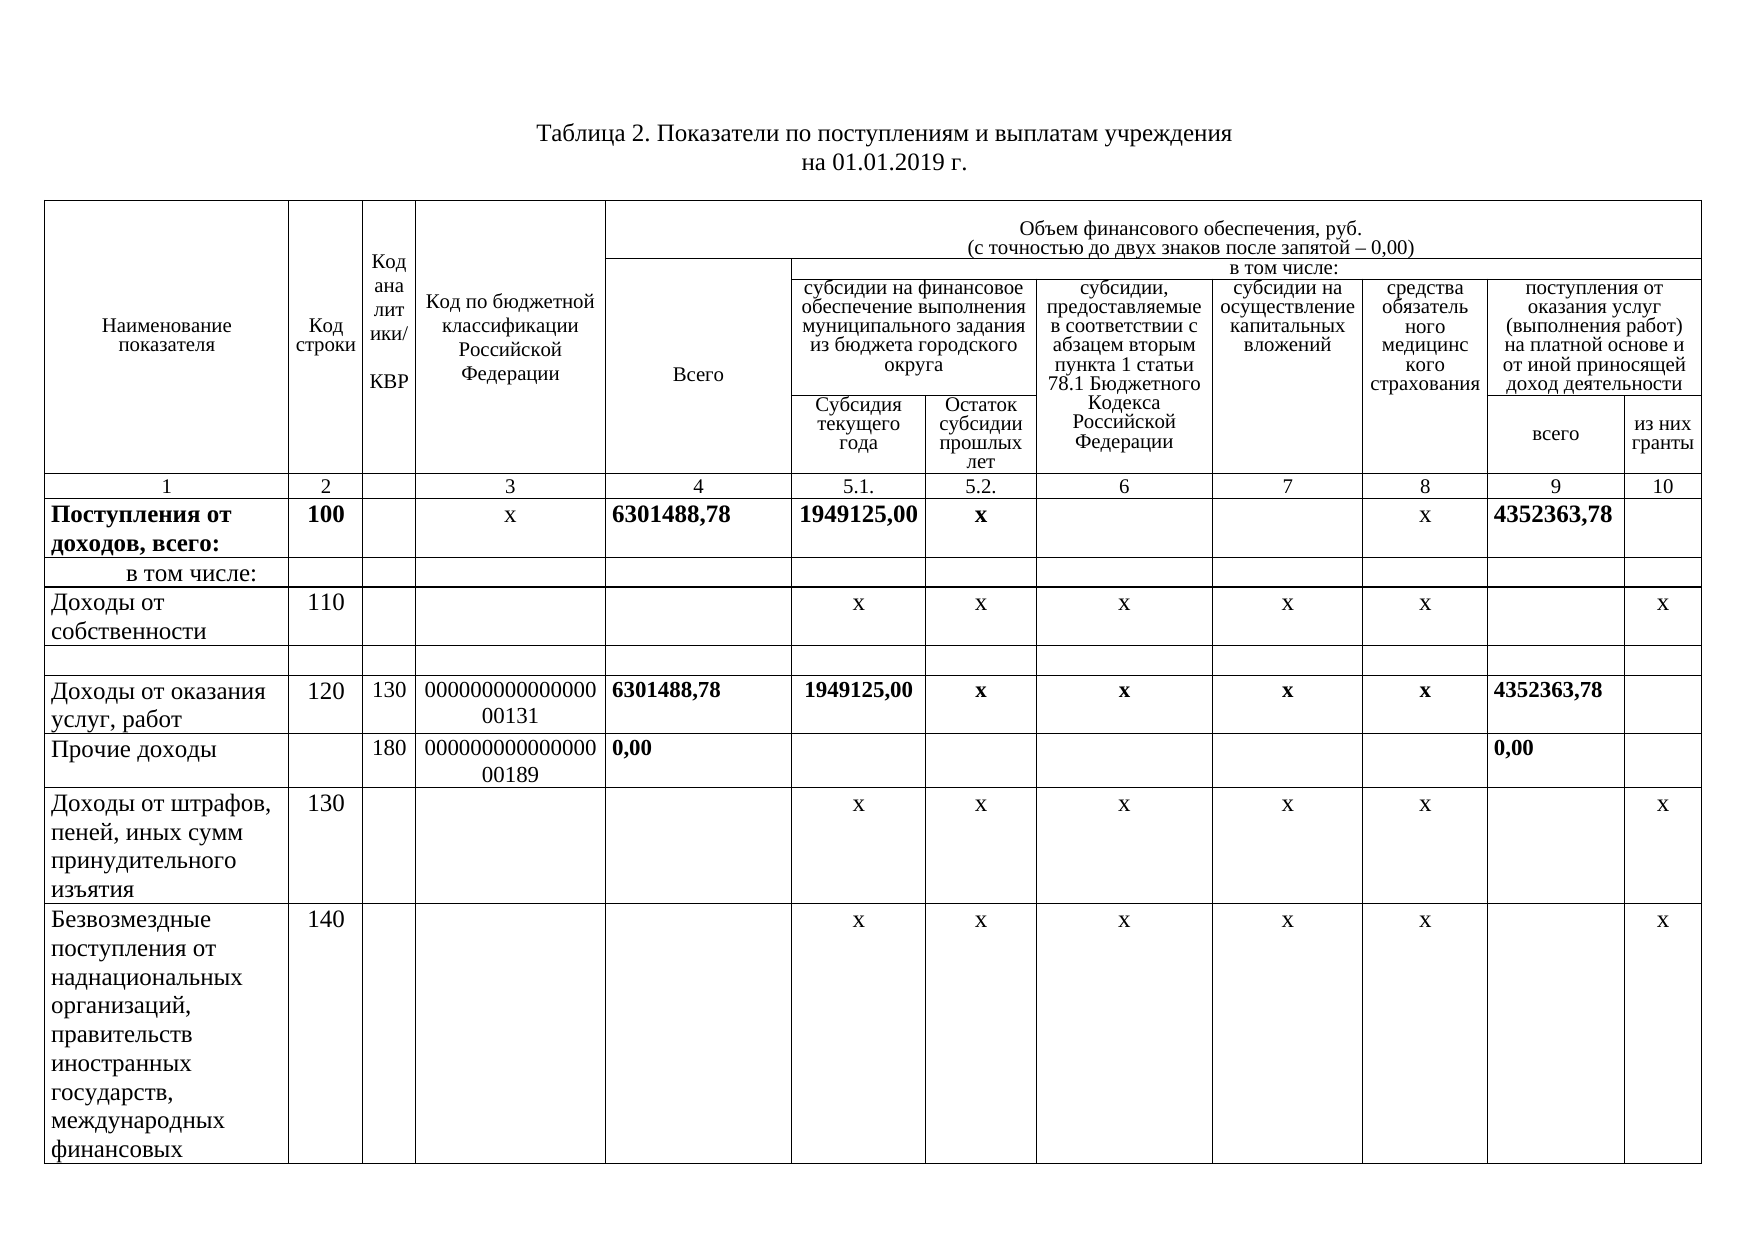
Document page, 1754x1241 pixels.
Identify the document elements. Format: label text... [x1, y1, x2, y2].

table_cell [1363, 734, 1487, 787]
table_cell [1213, 646, 1362, 675]
table_cell х [926, 904, 1036, 1163]
table_cell 5.2. [926, 474, 1036, 498]
table_cell 8 [1363, 474, 1487, 498]
table_cell 4352363,78 [1488, 499, 1624, 557]
table_cell [416, 558, 605, 586]
text на 01.01.2019 г. [74, 147, 1695, 176]
table_cell [606, 904, 791, 1163]
table_cell [289, 558, 362, 586]
table_cell 00000000000000000189 [416, 734, 605, 787]
table_header Наименование показателя [45, 201, 288, 473]
table_cell 0,00 [606, 734, 791, 787]
table_cell х [926, 788, 1036, 903]
table_cell [606, 558, 791, 586]
table_cell 140 [289, 904, 362, 1163]
table_cell х [1625, 788, 1701, 903]
text Таблица 2. Показатели по поступлениям и выплатам учреждения [74, 118, 1695, 147]
table_cell 130 [289, 788, 362, 903]
table_cell [1625, 558, 1701, 586]
table_cell [792, 734, 925, 787]
table_cell [1625, 646, 1701, 675]
table_cell х [1213, 788, 1362, 903]
table_cell [1363, 558, 1487, 586]
table_cell 130 [363, 676, 415, 733]
table_cell [416, 788, 605, 903]
table_cell субсидии на осуществление капитальных вложений [1213, 280, 1362, 473]
table_cell 4 [606, 474, 791, 498]
table_cell х [1213, 904, 1362, 1163]
table_cell х [792, 788, 925, 903]
table_cell 7 [1213, 474, 1362, 498]
table_cell 00000000000000000131 [416, 676, 605, 733]
table_cell в том числе: [792, 259, 1701, 278]
table_cell [1488, 588, 1624, 645]
table_cell 10 [1625, 474, 1701, 498]
table_cell 110 [289, 588, 362, 645]
table_cell поступления от оказания услуг (выполнения работ) на платной основе и от иной приносящей доход деятельности [1488, 280, 1701, 395]
table_cell в том числе: [45, 558, 288, 586]
table_cell х [1037, 676, 1212, 733]
table_cell [926, 734, 1036, 787]
table_cell х [1363, 499, 1487, 557]
table_cell [363, 474, 415, 498]
table_cell из них гранты [1625, 396, 1701, 473]
table_cell Всего [606, 259, 791, 473]
table_cell [289, 646, 362, 675]
table_cell [1037, 558, 1212, 586]
table_cell [363, 558, 415, 586]
table_cell [792, 646, 925, 675]
table_cell Доходы от оказания услуг, работ [45, 676, 288, 733]
table_cell х [1363, 588, 1487, 645]
table_cell [1488, 646, 1624, 675]
table_cell Остаток субсидии прошлых лет [926, 396, 1036, 473]
table_cell х [1037, 788, 1212, 903]
table_cell х [792, 588, 925, 645]
table_cell х [1213, 676, 1362, 733]
table_header Объем финансового обеспечения, руб. (с точностью до двух знаков после запятой – 0,00) [606, 201, 1701, 258]
table_cell [1625, 734, 1701, 787]
table_cell 1 [45, 474, 288, 498]
table_cell [1488, 558, 1624, 586]
table_cell х [1037, 904, 1212, 1163]
table_cell [1625, 499, 1701, 557]
table_cell Субсидия текущего года [792, 396, 925, 473]
table_cell [1363, 646, 1487, 675]
table_cell 1949125,00 [792, 499, 925, 557]
table_cell х [1213, 588, 1362, 645]
table_cell [363, 904, 415, 1163]
table_cell [1213, 734, 1362, 787]
table_cell всего [1488, 396, 1624, 473]
table_cell 6 [1037, 474, 1212, 498]
table_cell Прочие доходы [45, 734, 288, 787]
table_cell х [416, 499, 605, 557]
table_cell х [1363, 788, 1487, 903]
table_cell Безвозмездные поступления от наднациональных организаций, правительств иностранных государств, международных финансовых организаций [45, 904, 288, 1163]
table_cell средства обязатель ного медицинс кого страхования [1363, 280, 1487, 473]
table_cell [363, 499, 415, 557]
table_cell [416, 588, 605, 645]
table_cell [363, 788, 415, 903]
table_cell [45, 646, 288, 675]
table_cell [1037, 499, 1212, 557]
table_cell [606, 588, 791, 645]
table_cell [416, 904, 605, 1163]
table_cell 100 [289, 499, 362, 557]
table_cell Доходы от собственности [45, 588, 288, 645]
table_cell [606, 788, 791, 903]
table_cell [363, 588, 415, 645]
table_cell х [1037, 588, 1212, 645]
table_cell Поступления от доходов, всего: [45, 499, 288, 557]
table_cell 9 [1488, 474, 1624, 498]
table_cell [416, 646, 605, 675]
table_cell [363, 646, 415, 675]
table_cell х [1363, 676, 1487, 733]
table_cell х [926, 676, 1036, 733]
table_cell 6301488,78 [606, 499, 791, 557]
table_cell [1213, 558, 1362, 586]
table_cell Доходы от штрафов, пеней, иных сумм принудительного изъятия [45, 788, 288, 903]
table_cell [1488, 788, 1624, 903]
table_cell 5.1. [792, 474, 925, 498]
table_cell [289, 734, 362, 787]
table_cell [1488, 904, 1624, 1163]
table_cell субсидии на финансовое обеспечение выполнения муниципального задания из бюджета городского округа [792, 280, 1036, 395]
table_header Код аналитики/ КВР [363, 201, 415, 473]
table_cell [1037, 646, 1212, 675]
table_cell х [1625, 904, 1701, 1163]
table_cell 0,00 [1488, 734, 1624, 787]
table_cell 4352363,78 [1488, 676, 1624, 733]
table_cell х [1625, 588, 1701, 645]
table_cell [792, 558, 925, 586]
table_cell [606, 646, 791, 675]
table_cell [926, 646, 1036, 675]
table_cell [1213, 499, 1362, 557]
table_cell 6301488,78 [606, 676, 791, 733]
table_cell 120 [289, 676, 362, 733]
table_cell [1037, 734, 1212, 787]
table_cell субсидии, предоставляемые в соответствии с абзацем вторым пункта 1 статьи 78.1 Бюджетного Кодекса Российской Федерации [1037, 280, 1212, 473]
table_cell 3 [416, 474, 605, 498]
table_header Код по бюджетной классификации Российской Федерации [416, 201, 605, 473]
table_cell [926, 558, 1036, 586]
table_cell х [926, 588, 1036, 645]
table_cell х [1363, 904, 1487, 1163]
table_cell [1625, 676, 1701, 733]
table_cell х [926, 499, 1036, 557]
table_header Код строки [289, 201, 362, 473]
table_cell 1949125,00 [792, 676, 925, 733]
table_cell х [792, 904, 925, 1163]
table_cell 180 [363, 734, 415, 787]
table_cell 2 [289, 474, 362, 498]
